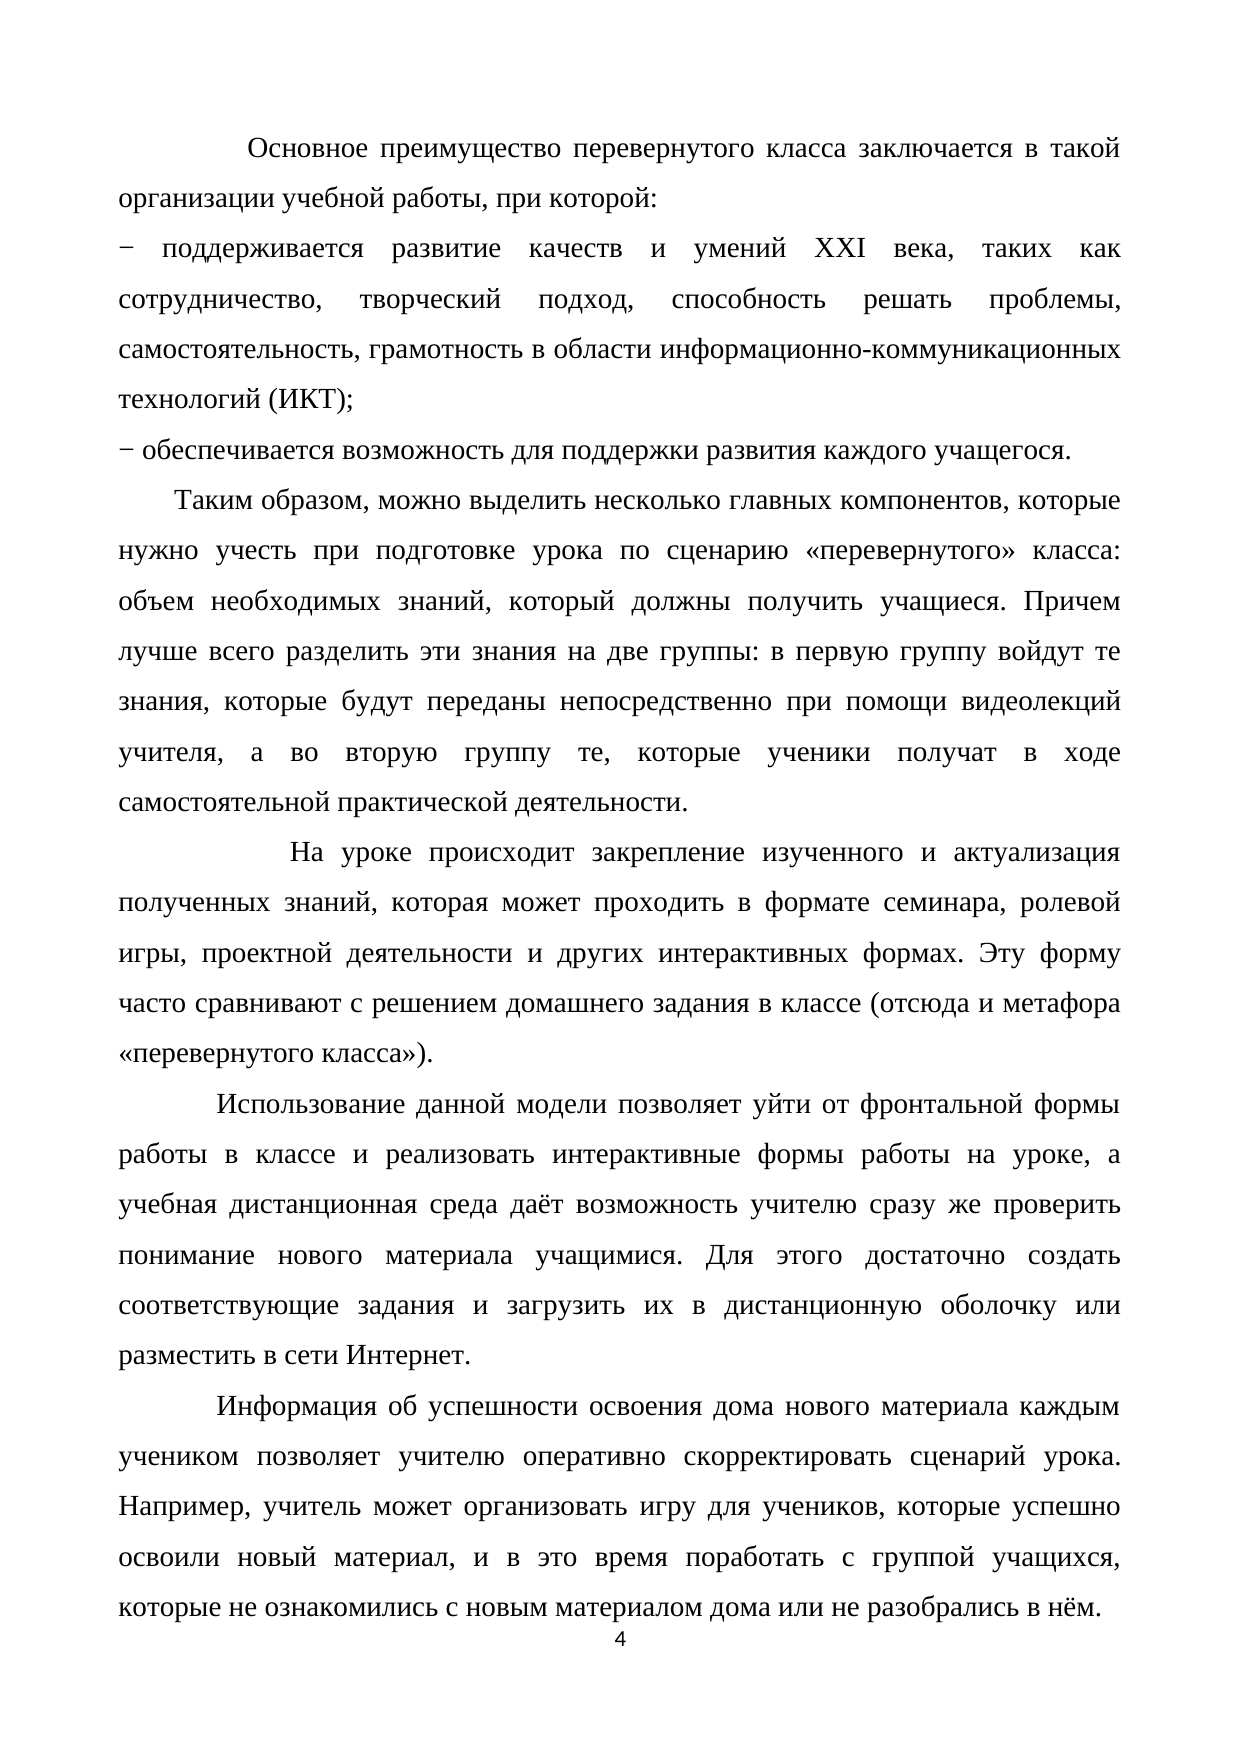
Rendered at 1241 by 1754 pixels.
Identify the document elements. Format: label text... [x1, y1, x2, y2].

text Информация об успешности освоения дома нового материала каждым учеником позволяет учителю оперативно скорректировать сценарий урока. Например, учитель может организовать игру для учеников, которые успешно освоили новый материал, и в это время поработать с группой учащихся, которые не ознакомились с новым материалом дома или не разобрались в нём. [118, 1388, 1122, 1622]
text На уроке происходит закрепление изученного и актуализация полученных знаний, которая может проходить в формате семинара, ролевой игры, проектной деятельности и других интерактивных формах. Эту форму часто сравнивают с решением домашнего задания в классе (отсюда и метафора «перевернутого класса»). [118, 834, 1122, 1069]
text Таким образом, можно выделить несколько главных компонентов, которые нужно учесть при подготовке урока по сценарию «перевернутого» класса: объем необходимых знаний, который должны получить учащиеся. Причем лучше всего разделить эти знания на две группы: в первую группу войдут те знания, которые будут переданы непосредственно при помощи видеолекций учителя, а во вторую группу те, которые ученики получат в ходе самостоятельной практической деятельности. [118, 482, 1122, 817]
text − обеспечивается возможность для поддержки развития каждого учащегося. [118, 432, 1122, 465]
text − поддерживается развитие качеств и умений XXI века, таких как сотрудничество, творческий подход, способность решать проблемы, самостоятельность, грамотность в области информационно-коммуникационных технологий (ИКТ); [118, 231, 1122, 415]
text Использование данной модели позволяет уйти от фронтальной формы работы в классе и реализовать интерактивные формы работы на уроке, а учебная дистанционная среда даёт возможность учителю сразу же проверить понимание нового материала учащимися. Для этого достаточно создать соответствующие задания и загрузить их в дистанционную оболочку или разместить в сети Интернет. [118, 1086, 1122, 1371]
text Основное преимущество перевернутого класса заключается в такой организации учебной работы, при которой: [118, 130, 1122, 214]
